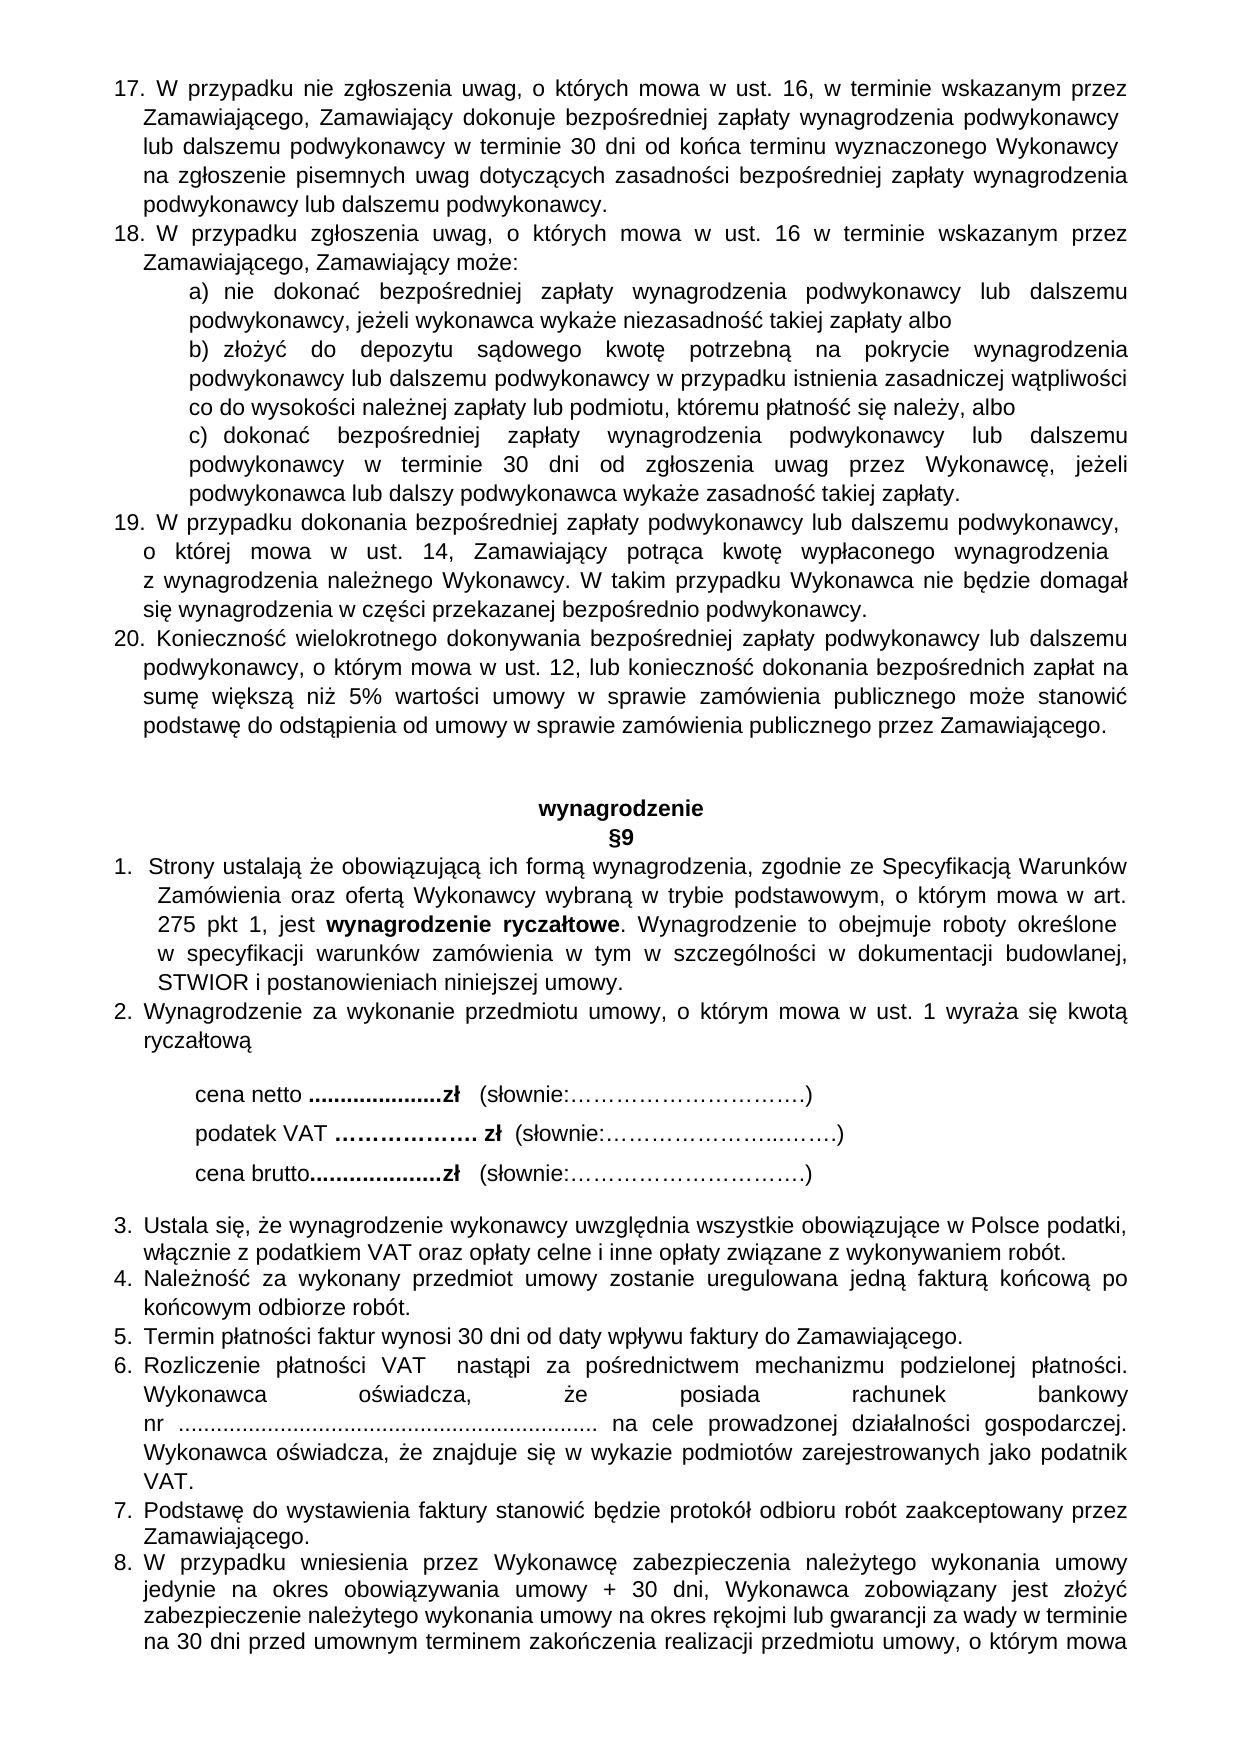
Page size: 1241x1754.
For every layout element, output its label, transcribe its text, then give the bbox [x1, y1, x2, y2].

list W przypadku nie zgłoszenia uwag, o których mowa w ust. 16, w terminie wskazanym przez Zamawiającego, Zamawiający dokonuje bezpośredniej zapłaty wynagrodzenia podwykonawcy lub dalszemu podwykonawcy w terminie 30 dni od końca terminu wyznaczonego Wykonawcy na zgłoszenie pisemnych uwag dotyczących zasadności bezpośredniej zapłaty wynagrodzenia podwykonawcy lub dalszemu podwykonawcy. [114, 75, 1128, 217]
list Strony ustalają że obowiązującą ich formą wynagrodzenia, zgodnie ze Specyfikacją Warunków Zamówienia oraz ofertą Wykonawcy wybraną w trybie podstawowym, o którym mowa w art. 275 pkt 1, jest wynagrodzenie ryczałtowe. Wynagrodzenie to obejmuje roboty określone w specyfikacji warunków zamówienia w tym w szczególności w dokumentacji budowlanej, STWIOR i postanowieniach niniejszej umowy. [114, 853, 1128, 995]
list Termin płatności faktur wynosi 30 dni od daty wpływu faktury do Zamawiającego. [114, 1323, 1128, 1349]
text wynagrodzenie [114, 795, 1128, 821]
list dokonać bezpośredniej zapłaty wynagrodzenia podwykonawcy lub dalszemu podwykonawcy w terminie 30 dni od zgłoszenia uwag przez Wykonawcę, jeżeli podwykonawca lub dalszy podwykonawca wykaże zasadność takiej zapłaty. [189, 422, 1128, 507]
list złożyć do depozytu sądowego kwotę potrzebną na pokrycie wynagrodzenia podwykonawcy lub dalszemu podwykonawcy w przypadku istnienia zasadniczej wątpliwości co do wysokości należnej zapłaty lub podmiotu, któremu płatność się należy, albo [189, 336, 1128, 420]
list nie dokonać bezpośredniej zapłaty wynagrodzenia podwykonawcy lub dalszemu podwykonawcy, jeżeli wykonawca wykaże niezasadność takiej zapłaty albo [189, 278, 1128, 333]
list Konieczność wielokrotnego dokonywania bezpośredniej zapłaty podwykonawcy lub dalszemu podwykonawcy, o którym mowa w ust. 12, lub konieczność dokonania bezpośrednich zapłat na sumę większą niż 5% wartości umowy w sprawie zamówienia publicznego może stanowić podstawę do odstąpienia od umowy w sprawie zamówienia publicznego przez Zamawiającego. [114, 625, 1128, 738]
text cena brutto zł (słownie:………………………….) [114, 1159, 1128, 1186]
list W przypadku dokonania bezpośredniej zapłaty podwykonawcy lub dalszemu podwykonawcy, o której mowa w ust. 14, Zamawiający potrąca kwotę wypłaconego wynagrodzenia z wynagrodzenia należnego Wykonawcy. W takim przypadku Wykonawca nie będzie domagał się wynagrodzenia w części przekazanej bezpośrednio podwykonawcy. [114, 509, 1128, 622]
list Rozliczenie płatności VAT nastąpi za pośrednictwem mechanizmu podzielonej płatności. Wykonawca oświadcza, że posiada rachunek bankowy nr .................................................................. na cele prowadzonej działalności gospodarczej. Wykonawca oświadcza, że znajduje się w wykazie podmiotów zarejestrowanych jako podatnik VAT. [114, 1352, 1128, 1494]
text podatek VAT ………………. zł (słownie:…………………...…….) [114, 1120, 1128, 1146]
text cena netto zł (słownie:………………………….) [114, 1081, 1128, 1107]
list Wynagrodzenie za wykonanie przedmiotu umowy, o którym mowa w ust. 1 wyraża się kwotą ryczałtową [114, 998, 1128, 1053]
list W przypadku zgłoszenia uwag, o których mowa w ust. 16 w terminie wskazanym przez Zamawiającego, Zamawiający może: [114, 220, 1128, 275]
subtitle §9 [114, 824, 1128, 850]
list Należność za wykonany przedmiot umowy zostanie uregulowana jedną fakturą końcową po końcowym odbiorze robót. [114, 1265, 1128, 1320]
list Podstawę do wystawienia faktury stanowić będzie protokół odbioru robót zaakceptowany przez Zamawiającego. [114, 1497, 1128, 1549]
list Ustala się, że wynagrodzenie wykonawcy uwzględnia wszystkie obowiązujące w Polsce podatki, włącznie z podatkiem VAT oraz opłaty celne i inne opłaty związane z wykonywaniem robót. [114, 1212, 1128, 1265]
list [114, 1549, 1128, 1655]
